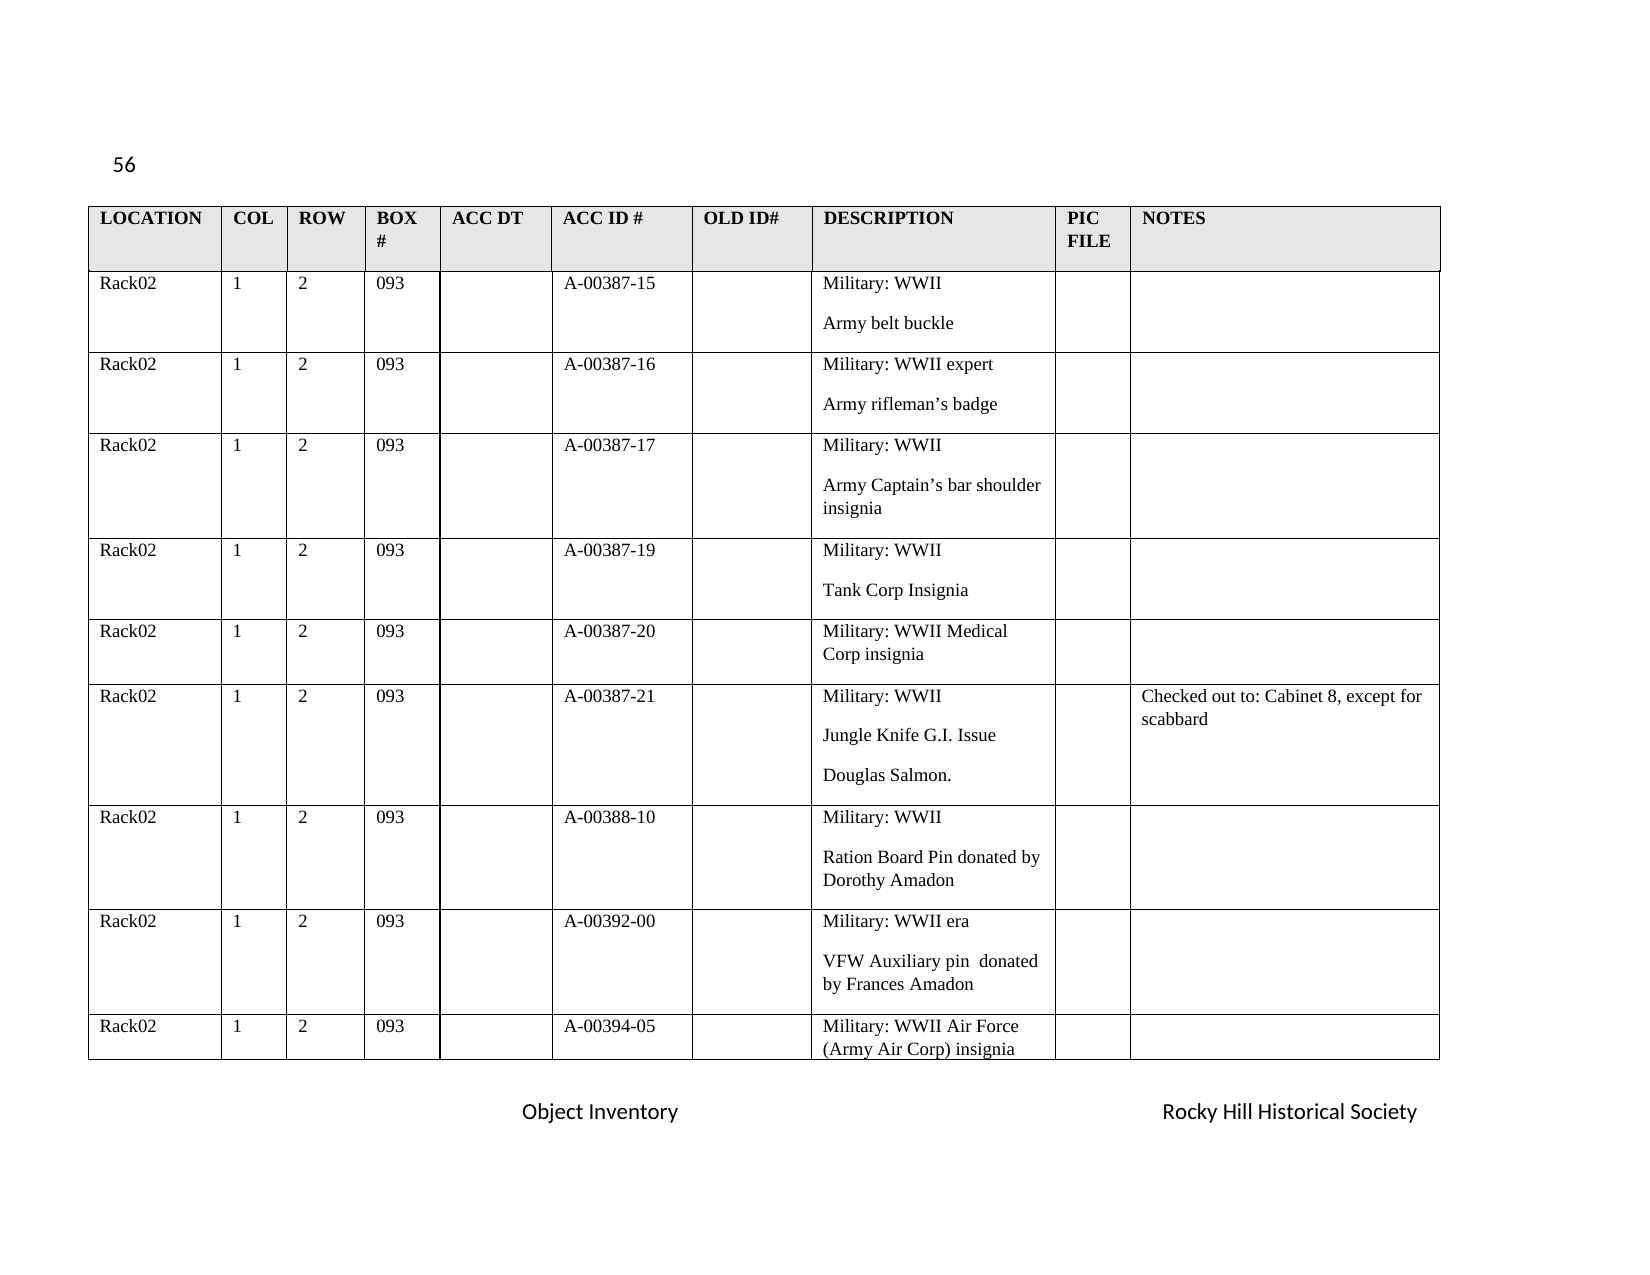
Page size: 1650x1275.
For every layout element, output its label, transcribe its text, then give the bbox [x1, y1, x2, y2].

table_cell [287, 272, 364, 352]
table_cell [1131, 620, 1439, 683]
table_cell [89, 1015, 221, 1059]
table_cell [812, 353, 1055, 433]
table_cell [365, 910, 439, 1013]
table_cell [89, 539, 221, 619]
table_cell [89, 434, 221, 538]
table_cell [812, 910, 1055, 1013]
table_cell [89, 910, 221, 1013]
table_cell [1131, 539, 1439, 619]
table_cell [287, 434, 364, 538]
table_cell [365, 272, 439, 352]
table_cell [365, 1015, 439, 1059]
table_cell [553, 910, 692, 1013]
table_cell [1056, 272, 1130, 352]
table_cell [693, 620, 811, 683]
table_header BOX # [366, 207, 440, 271]
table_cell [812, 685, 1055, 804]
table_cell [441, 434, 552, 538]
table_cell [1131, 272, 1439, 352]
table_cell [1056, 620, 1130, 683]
table_header PIC FILE [1056, 207, 1130, 271]
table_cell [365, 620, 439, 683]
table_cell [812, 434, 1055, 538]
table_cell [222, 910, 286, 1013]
table_header ACC DT [441, 207, 551, 271]
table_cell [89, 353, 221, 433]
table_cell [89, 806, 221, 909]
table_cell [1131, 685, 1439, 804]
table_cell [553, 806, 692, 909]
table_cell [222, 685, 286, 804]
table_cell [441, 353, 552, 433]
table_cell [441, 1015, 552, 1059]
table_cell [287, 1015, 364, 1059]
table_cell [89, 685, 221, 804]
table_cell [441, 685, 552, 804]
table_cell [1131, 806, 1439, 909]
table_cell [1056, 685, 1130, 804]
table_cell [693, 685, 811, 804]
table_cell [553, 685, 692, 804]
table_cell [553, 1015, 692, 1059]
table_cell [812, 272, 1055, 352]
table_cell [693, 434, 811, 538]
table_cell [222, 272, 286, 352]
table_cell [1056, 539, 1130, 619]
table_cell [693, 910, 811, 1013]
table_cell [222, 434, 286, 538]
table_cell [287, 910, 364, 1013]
table_header DESCRIPTION [813, 207, 1055, 271]
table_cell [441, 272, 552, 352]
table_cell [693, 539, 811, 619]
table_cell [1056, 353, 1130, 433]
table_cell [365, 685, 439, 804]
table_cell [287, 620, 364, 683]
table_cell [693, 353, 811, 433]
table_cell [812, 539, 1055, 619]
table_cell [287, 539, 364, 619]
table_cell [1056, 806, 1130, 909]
table_header COL [222, 207, 287, 271]
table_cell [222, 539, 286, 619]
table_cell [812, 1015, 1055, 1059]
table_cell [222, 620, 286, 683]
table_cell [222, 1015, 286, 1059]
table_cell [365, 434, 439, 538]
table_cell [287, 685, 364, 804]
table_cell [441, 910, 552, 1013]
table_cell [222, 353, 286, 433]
table_header ROW [288, 207, 365, 271]
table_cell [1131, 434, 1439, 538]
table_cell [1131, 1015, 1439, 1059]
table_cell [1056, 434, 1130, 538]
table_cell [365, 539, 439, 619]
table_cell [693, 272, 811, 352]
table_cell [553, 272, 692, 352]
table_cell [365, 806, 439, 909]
table_header LOCATION [89, 207, 221, 271]
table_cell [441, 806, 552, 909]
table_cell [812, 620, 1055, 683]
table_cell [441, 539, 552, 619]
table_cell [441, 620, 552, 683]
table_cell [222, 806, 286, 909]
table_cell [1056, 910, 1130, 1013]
table_header NOTES [1131, 207, 1440, 271]
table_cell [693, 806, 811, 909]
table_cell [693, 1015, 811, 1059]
table_header ACC ID # [552, 207, 692, 271]
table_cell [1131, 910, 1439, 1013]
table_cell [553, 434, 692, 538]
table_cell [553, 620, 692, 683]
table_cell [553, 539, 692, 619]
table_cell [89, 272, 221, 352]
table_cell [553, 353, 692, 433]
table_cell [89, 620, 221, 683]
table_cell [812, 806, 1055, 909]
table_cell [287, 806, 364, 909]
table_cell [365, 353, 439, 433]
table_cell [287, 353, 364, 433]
table_header OLD ID# [693, 207, 812, 271]
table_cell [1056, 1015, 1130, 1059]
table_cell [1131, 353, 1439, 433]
